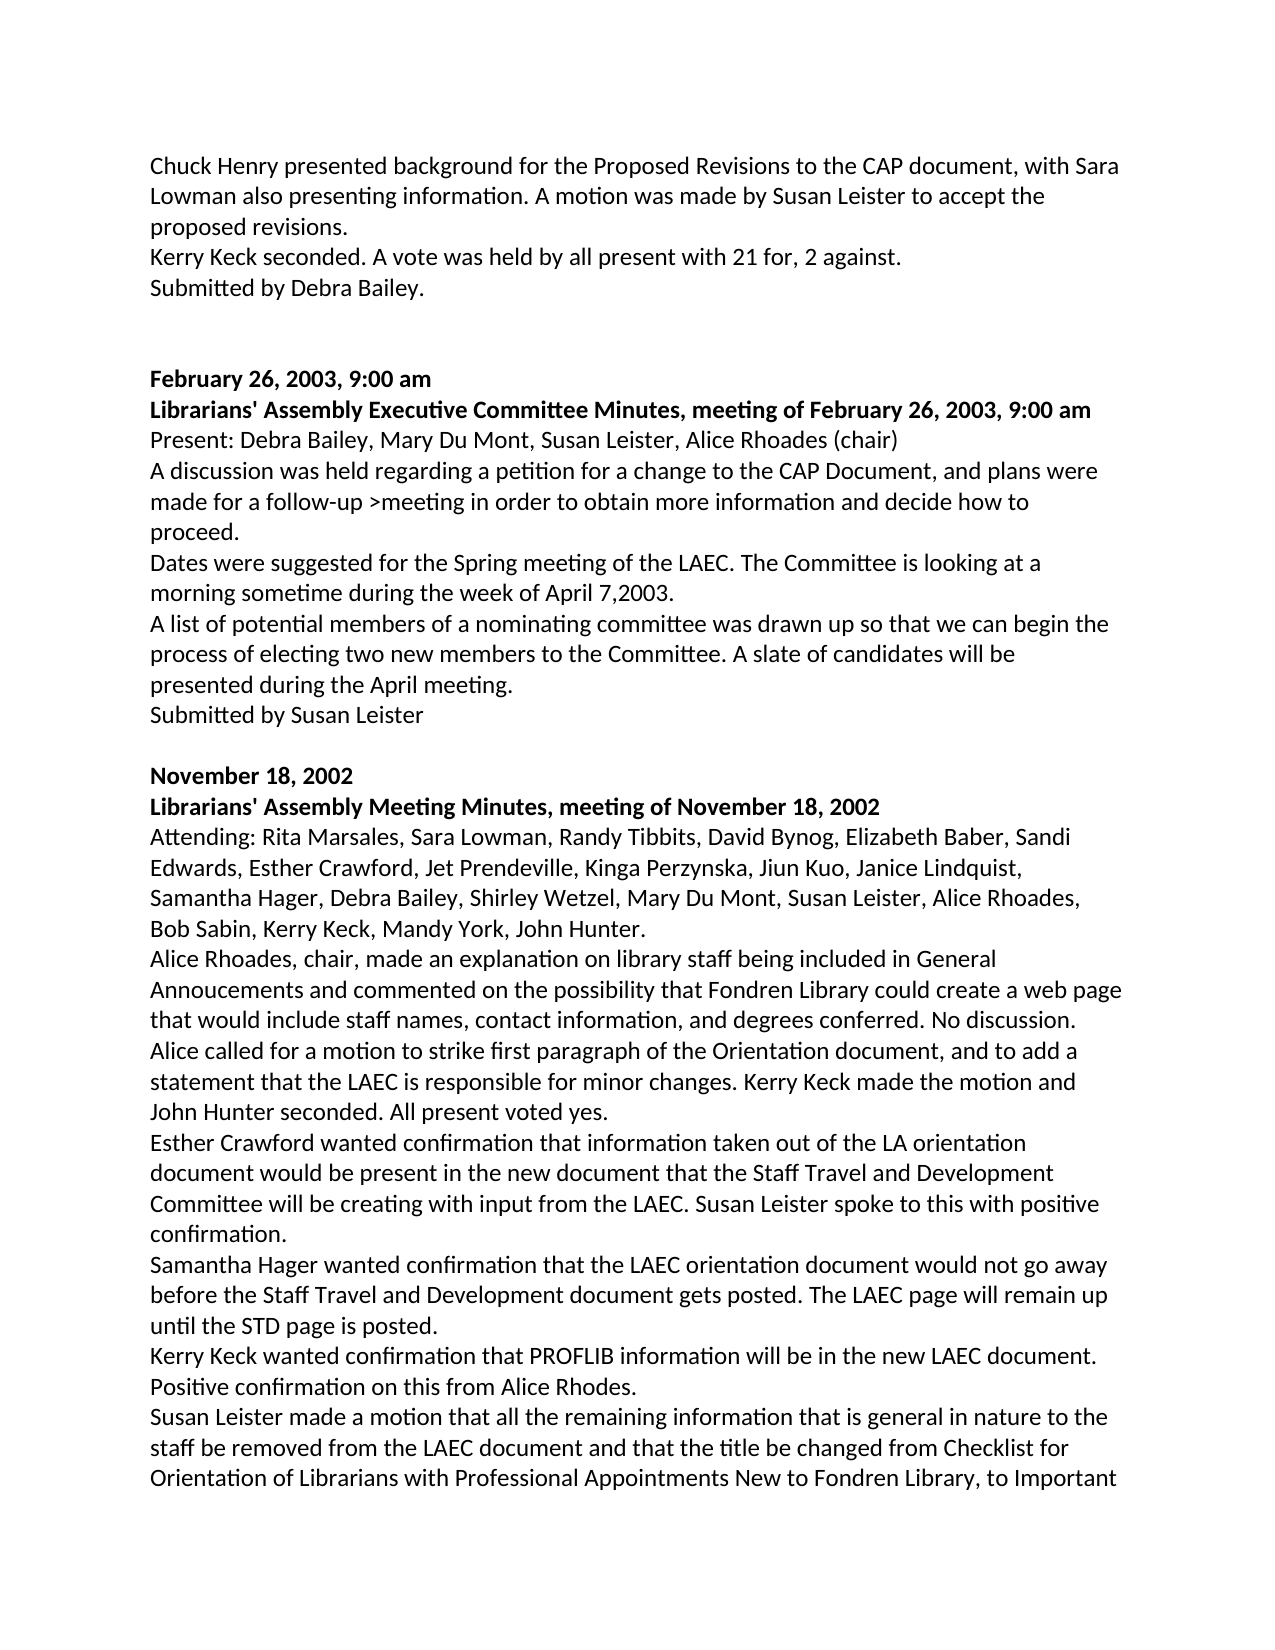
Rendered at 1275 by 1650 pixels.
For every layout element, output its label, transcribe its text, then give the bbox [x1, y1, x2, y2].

text Librarians' Assembly Executive Committee Minutes, meeting of February 26, 2003, 9:00 am [150, 394, 1125, 425]
text Submitted by Susan Leister [150, 699, 1125, 730]
text Present: Debra Bailey, Mary Du Mont, Susan Leister, Alice Rhoades (chair) [150, 425, 1125, 455]
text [150, 1401, 1125, 1493]
text Dates were suggested for the Spring meeting of the LAEC. The Committee is looking at a morning sometime during the week of April 7,2003. [150, 547, 1125, 608]
text Alice called for a motion to strike first paragraph of the Orientation document, and to add a statement that the LAEC is responsible for minor changes. Kerry Keck made the motion and John Hunter seconded. All present voted yes. [150, 1035, 1125, 1127]
text A discussion was held regarding a petition for a change to the CAP Document, and plans were made for a follow-up >meeting in order to obtain more information and decide how to proceed. [150, 455, 1125, 547]
text Kerry Keck seconded. A vote was held by all present with 21 for, 2 against. [150, 242, 1125, 272]
text Kerry Keck wanted confirmation that PROFLIB information will be in the new LAEC document. Positive confirmation on this from Alice Rhodes. [150, 1340, 1125, 1401]
text A list of potential members of a nominating committee was drawn up so that we can begin the process of electing two new members to the Committee. A slate of candidates will be presented during the April meeting. [150, 608, 1125, 699]
text Samantha Hager wanted confirmation that the LAEC orientation document would not go away before the Staff Travel and Development document gets posted. The LAEC page will remain up until the STD page is posted. [150, 1249, 1125, 1340]
text February 26, 2003, 9:00 am [150, 364, 1125, 394]
text Attending: Rita Marsales, Sara Lowman, Randy Tibbits, David Bynog, Elizabeth Baber, Sandi Edwards, Esther Crawford, Jet Prendeville, Kinga Perzynska, Jiun Kuo, Janice Lindquist, Samantha Hager, Debra Bailey, Shirley Wetzel, Mary Du Mont, Susan Leister, Alice Rhoades, Bob Sabin, Kerry Keck, Mandy York, John Hunter. [150, 821, 1125, 943]
text Alice Rhoades, chair, made an explanation on library staff being included in General Annoucements and commented on the possibility that Fondren Library could create a web page that would include staff names, contact information, and degrees conferred. No discussion. [150, 943, 1125, 1035]
text November 18, 2002 [150, 760, 1125, 791]
text Chuck Henry presented background for the Proposed Revisions to the CAP document, with Sara Lowman also presenting information. A motion was made by Susan Leister to accept the proposed revisions. [150, 150, 1125, 242]
text Submitted by Debra Bailey. [150, 272, 1125, 303]
text Librarians' Assembly Meeting Minutes, meeting of November 18, 2002 [150, 791, 1125, 821]
text Esther Crawford wanted confirmation that information taken out of the LA orientation document would be present in the new document that the Staff Travel and Development Committee will be creating with input from the LAEC. Susan Leister spoke to this with positive confirmation. [150, 1127, 1125, 1249]
